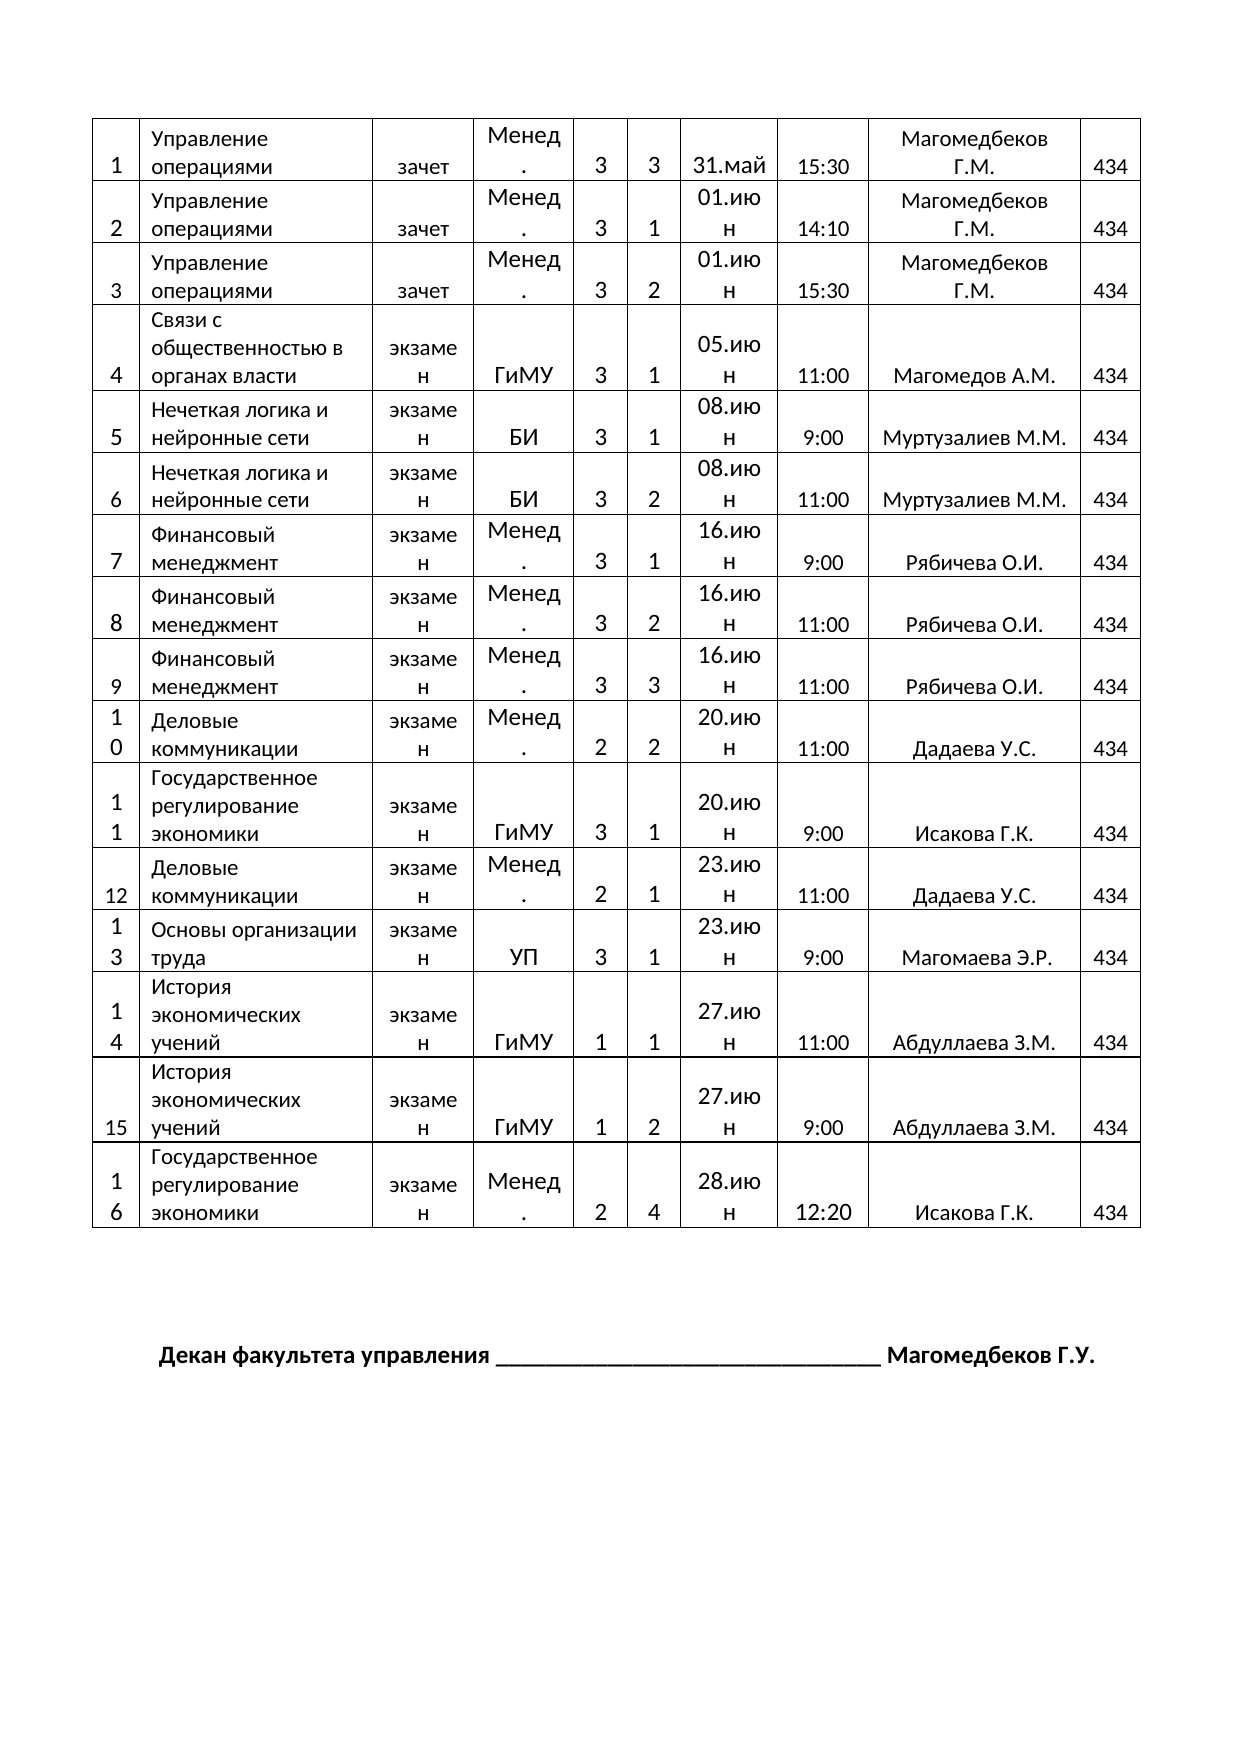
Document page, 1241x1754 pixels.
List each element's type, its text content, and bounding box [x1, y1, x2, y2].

table_cell 9:00 [778, 910, 868, 971]
table_cell 27.июн [681, 1058, 777, 1141]
table_cell 1 [574, 1058, 627, 1141]
table_cell 434 [1081, 453, 1140, 514]
table_cell 16 [93, 1143, 139, 1227]
table_cell 27.июн [681, 972, 777, 1056]
table_cell Магомедбеков Г.М. [869, 119, 1080, 180]
table_cell 08.июн [681, 391, 777, 452]
table_cell 6 [93, 453, 139, 514]
table_cell 2 [628, 577, 680, 638]
table_cell Абдуллаева З.М. [869, 1058, 1080, 1141]
table_cell 20.июн [681, 763, 777, 847]
table_cell 16.июн [681, 577, 777, 638]
table_cell 2 [93, 181, 139, 242]
table_cell Муртузалиев М.М. [869, 453, 1080, 514]
table_cell Государственное регулирование экономики [140, 1143, 372, 1227]
table_cell БИ [474, 453, 573, 514]
table_cell 11:00 [778, 305, 868, 389]
table_cell 11:00 [778, 701, 868, 762]
table_cell 3 [574, 910, 627, 971]
table_cell 7 [93, 515, 139, 576]
table_cell Нечеткая логика и нейронные сети [140, 453, 372, 514]
table_cell 11 [93, 763, 139, 847]
table_cell 3 [574, 305, 627, 389]
table_cell 3 [574, 119, 627, 180]
table_cell Исакова Г.К. [869, 763, 1080, 847]
table_cell Финансовый менеджмент [140, 577, 372, 638]
table_cell 1 [628, 848, 680, 909]
table_cell 2 [574, 848, 627, 909]
table_cell 1 [93, 119, 139, 180]
table_cell 434 [1081, 119, 1140, 180]
table_cell 434 [1081, 305, 1140, 389]
table_cell Менед. [474, 243, 573, 304]
table_cell 4 [628, 1143, 680, 1227]
table_cell 434 [1081, 391, 1140, 452]
table_cell Управление операциями [140, 119, 372, 180]
table_cell 2 [628, 243, 680, 304]
table_cell 28.июн [681, 1143, 777, 1227]
table_cell 3 [628, 639, 680, 700]
table_cell УП [474, 910, 573, 971]
table_cell Управление операциями [140, 181, 372, 242]
table_cell Дадаева У.С. [869, 848, 1080, 909]
table_cell Нечеткая логика и нейронные сети [140, 391, 372, 452]
table_cell Магомедов А.М. [869, 305, 1080, 389]
table_cell зачет [373, 119, 473, 180]
table_cell 20.июн [681, 701, 777, 762]
table_cell 9:00 [778, 1058, 868, 1141]
table_cell Деловые коммуникации [140, 848, 372, 909]
table_cell экзамен [373, 848, 473, 909]
table_cell 3 [574, 453, 627, 514]
table_cell 11:00 [778, 848, 868, 909]
table_cell 01.июн [681, 243, 777, 304]
table_cell 434 [1081, 577, 1140, 638]
table_cell 3 [574, 639, 627, 700]
table_cell экзамен [373, 391, 473, 452]
table_cell 1 [628, 910, 680, 971]
table_cell 1 [628, 763, 680, 847]
table_cell 434 [1081, 1143, 1140, 1227]
table_cell 15:30 [778, 119, 868, 180]
table_cell Менед. [474, 1143, 573, 1227]
table_cell 3 [574, 515, 627, 576]
table_cell 434 [1081, 639, 1140, 700]
table_cell экзамен [373, 1058, 473, 1141]
table_cell 01.июн [681, 181, 777, 242]
table_cell Финансовый менеджмент [140, 515, 372, 576]
table_cell 8 [93, 577, 139, 638]
table_cell Связи с общественностью в органах власти [140, 305, 372, 389]
table_cell Менед. [474, 119, 573, 180]
table_cell 05.июн [681, 305, 777, 389]
table_cell 23.июн [681, 848, 777, 909]
table_cell 9:00 [778, 391, 868, 452]
table_cell 16.июн [681, 639, 777, 700]
table_cell 3 [574, 391, 627, 452]
table_cell 10 [93, 701, 139, 762]
table_cell 434 [1081, 243, 1140, 304]
table_cell 15:30 [778, 243, 868, 304]
table_cell 31.май [681, 119, 777, 180]
table_cell 9:00 [778, 515, 868, 576]
table_cell 1 [628, 972, 680, 1056]
table_cell 2 [628, 701, 680, 762]
table_cell экзамен [373, 763, 473, 847]
table_cell Основы организации труда [140, 910, 372, 971]
table_cell 3 [574, 181, 627, 242]
table_cell 434 [1081, 1058, 1140, 1141]
table_cell 2 [628, 453, 680, 514]
table_cell 13 [93, 910, 139, 971]
table_cell 2 [574, 701, 627, 762]
table_cell ГиМУ [474, 972, 573, 1056]
table_cell экзамен [373, 701, 473, 762]
table_cell 12:20 [778, 1143, 868, 1227]
table_cell Абдуллаева З.М. [869, 972, 1080, 1056]
table_cell 12 [93, 848, 139, 909]
table_cell 1 [574, 972, 627, 1056]
table_cell Деловые коммуникации [140, 701, 372, 762]
table_cell История экономических учений [140, 972, 372, 1056]
table_cell Государственное регулирование экономики [140, 763, 372, 847]
table_cell 3 [574, 243, 627, 304]
table_cell экзамен [373, 1143, 473, 1227]
table_cell экзамен [373, 453, 473, 514]
table_cell 434 [1081, 181, 1140, 242]
table_cell 11:00 [778, 453, 868, 514]
table_cell 434 [1081, 848, 1140, 909]
table_cell 11:00 [778, 639, 868, 700]
table_cell 4 [93, 305, 139, 389]
table_cell 1 [628, 391, 680, 452]
table_cell Магомедбеков Г.М. [869, 181, 1080, 242]
table_cell 1 [628, 305, 680, 389]
table_cell 08.июн [681, 453, 777, 514]
table_cell 3 [574, 577, 627, 638]
table_cell 11:00 [778, 972, 868, 1056]
table_cell экзамен [373, 972, 473, 1056]
table_cell Рябичева О.И. [869, 515, 1080, 576]
table_cell 434 [1081, 972, 1140, 1056]
table_cell зачет [373, 243, 473, 304]
table_cell 434 [1081, 910, 1140, 971]
table_cell экзамен [373, 639, 473, 700]
table_cell 2 [628, 1058, 680, 1141]
table_cell экзамен [373, 910, 473, 971]
table_cell 434 [1081, 515, 1140, 576]
table_cell Рябичева О.И. [869, 639, 1080, 700]
table_cell Рябичева О.И. [869, 577, 1080, 638]
table_cell 3 [574, 763, 627, 847]
table_cell Муртузалиев М.М. [869, 391, 1080, 452]
table_cell 14:10 [778, 181, 868, 242]
table_cell ГиМУ [474, 305, 573, 389]
table_cell ГиМУ [474, 763, 573, 847]
table_cell БИ [474, 391, 573, 452]
table_cell 9:00 [778, 763, 868, 847]
table_cell Менед. [474, 515, 573, 576]
table_cell 16.июн [681, 515, 777, 576]
table_cell зачет [373, 181, 473, 242]
table_cell 434 [1081, 701, 1140, 762]
table_cell Управление операциями [140, 243, 372, 304]
table_cell 3 [93, 243, 139, 304]
table_cell 3 [628, 119, 680, 180]
table_cell 2 [574, 1143, 627, 1227]
table_cell Магомедбеков Г.М. [869, 243, 1080, 304]
table_cell Менед. [474, 848, 573, 909]
table_cell 11:00 [778, 577, 868, 638]
table_cell 15 [93, 1058, 139, 1141]
table_cell 9 [93, 639, 139, 700]
table_cell Дадаева У.С. [869, 701, 1080, 762]
text Декан факультета управления _______________________________ Магомедбеков Г.У. [103, 1339, 1152, 1370]
table_cell ГиМУ [474, 1058, 573, 1141]
table_cell Магомаева Э.Р. [869, 910, 1080, 971]
table_cell Менед. [474, 181, 573, 242]
table_cell Менед. [474, 577, 573, 638]
table_cell 1 [628, 181, 680, 242]
table_cell 23.июн [681, 910, 777, 971]
table_cell Менед. [474, 639, 573, 700]
table_cell 434 [1081, 763, 1140, 847]
table_cell экзамен [373, 577, 473, 638]
table_cell 14 [93, 972, 139, 1056]
table_cell История экономических учений [140, 1058, 372, 1141]
table_cell 1 [628, 515, 680, 576]
table_cell Финансовый менеджмент [140, 639, 372, 700]
table_cell 5 [93, 391, 139, 452]
table_cell Исакова Г.К. [869, 1143, 1080, 1227]
table_cell экзамен [373, 515, 473, 576]
table_cell Менед. [474, 701, 573, 762]
table_cell экзамен [373, 305, 473, 389]
